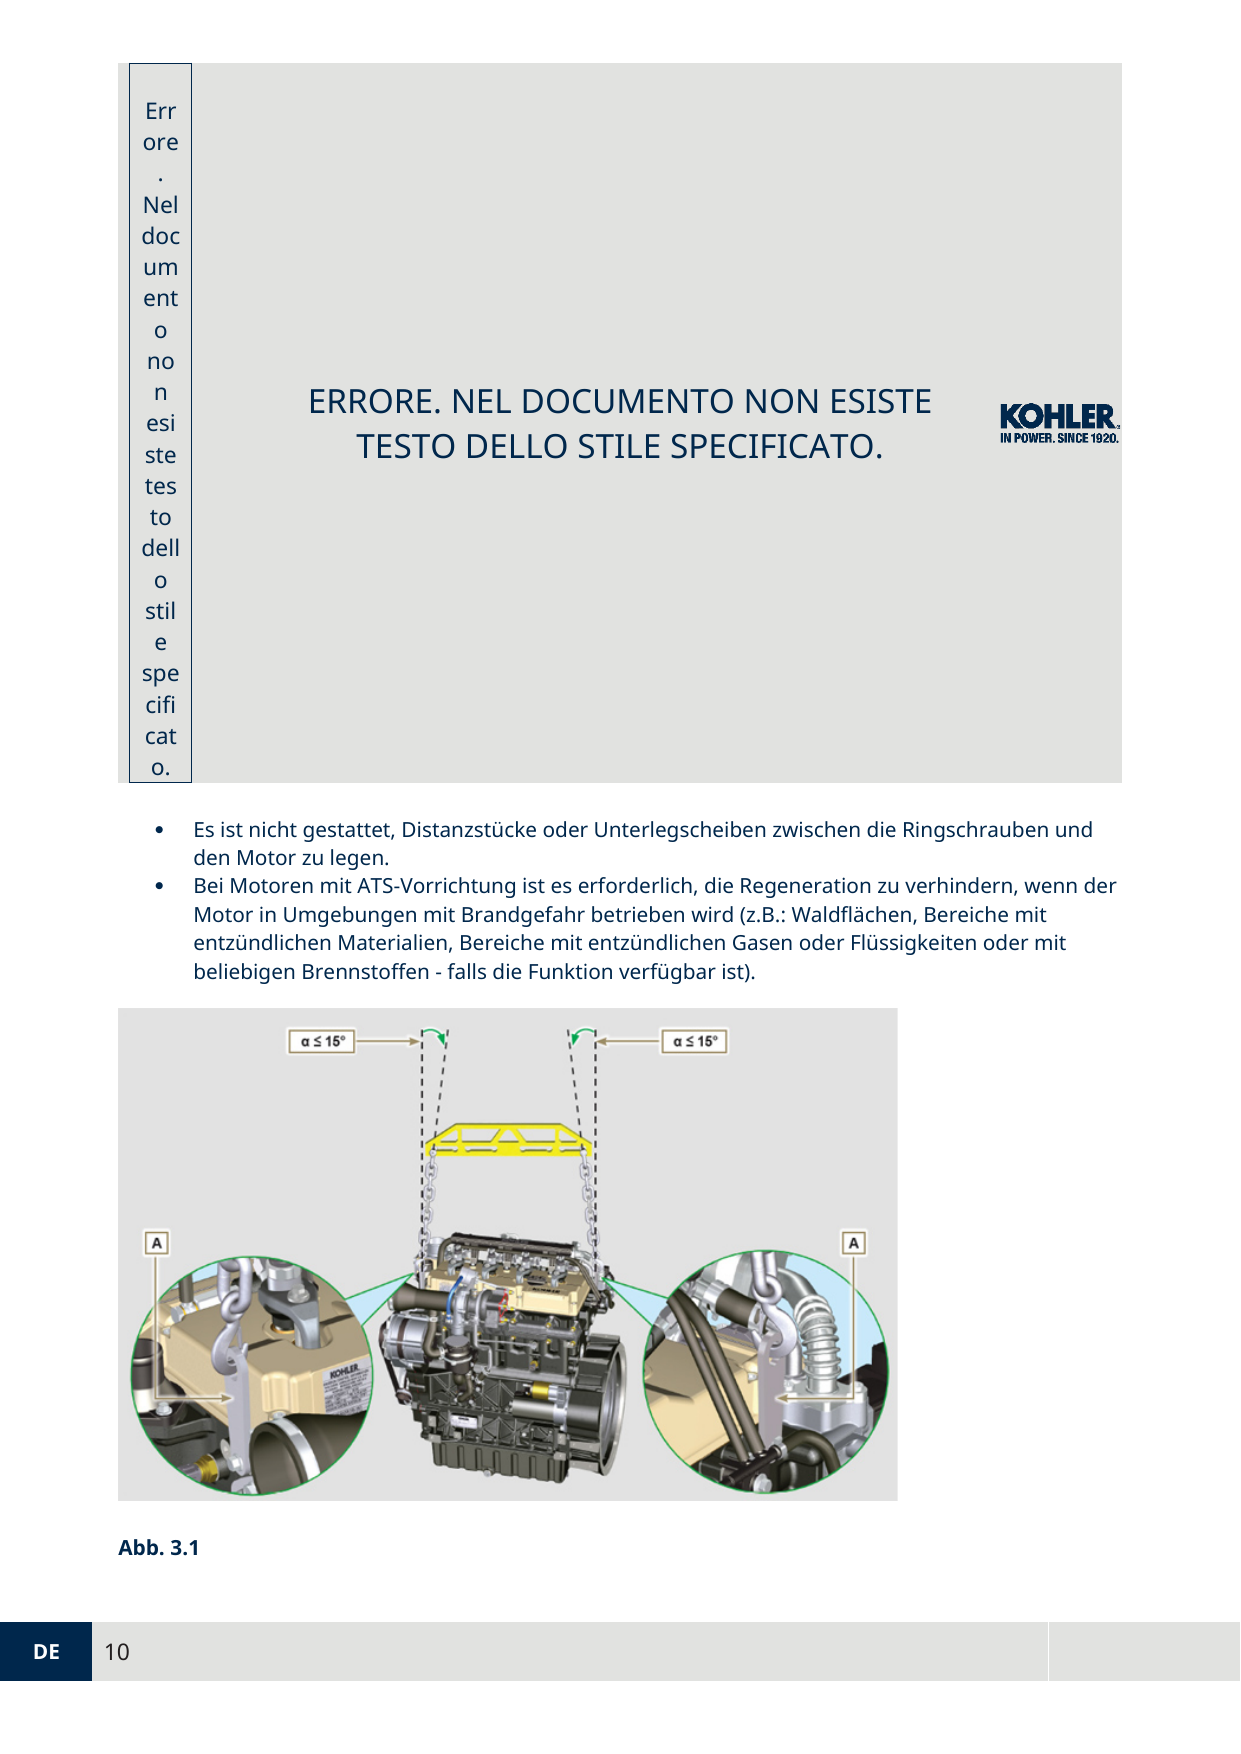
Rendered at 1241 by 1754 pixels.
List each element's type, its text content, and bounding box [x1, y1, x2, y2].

list Bei Motoren mit ATS-Vorrichtung ist es erforderlich, die Regeneration zu verhindern, wenn der Motor in Umgebungen mit Brandgefahr betrieben wird (z.B.: Waldflächen, Bereiche mit entzündlichen Materialien, Bereiche mit entzündlichen Gasen oder Flüssigkeiten oder mit beliebigen Brennstoffen - falls die Funktion verfügbar ist). [156, 872, 1122, 985]
picture [1000, 403, 1121, 443]
picture [118, 1008, 898, 1501]
list Es ist nicht gestattet, Distanzstücke oder Unterlegscheiben zwischen die Ringschrauben und den Motor zu legen. [156, 815, 1122, 872]
